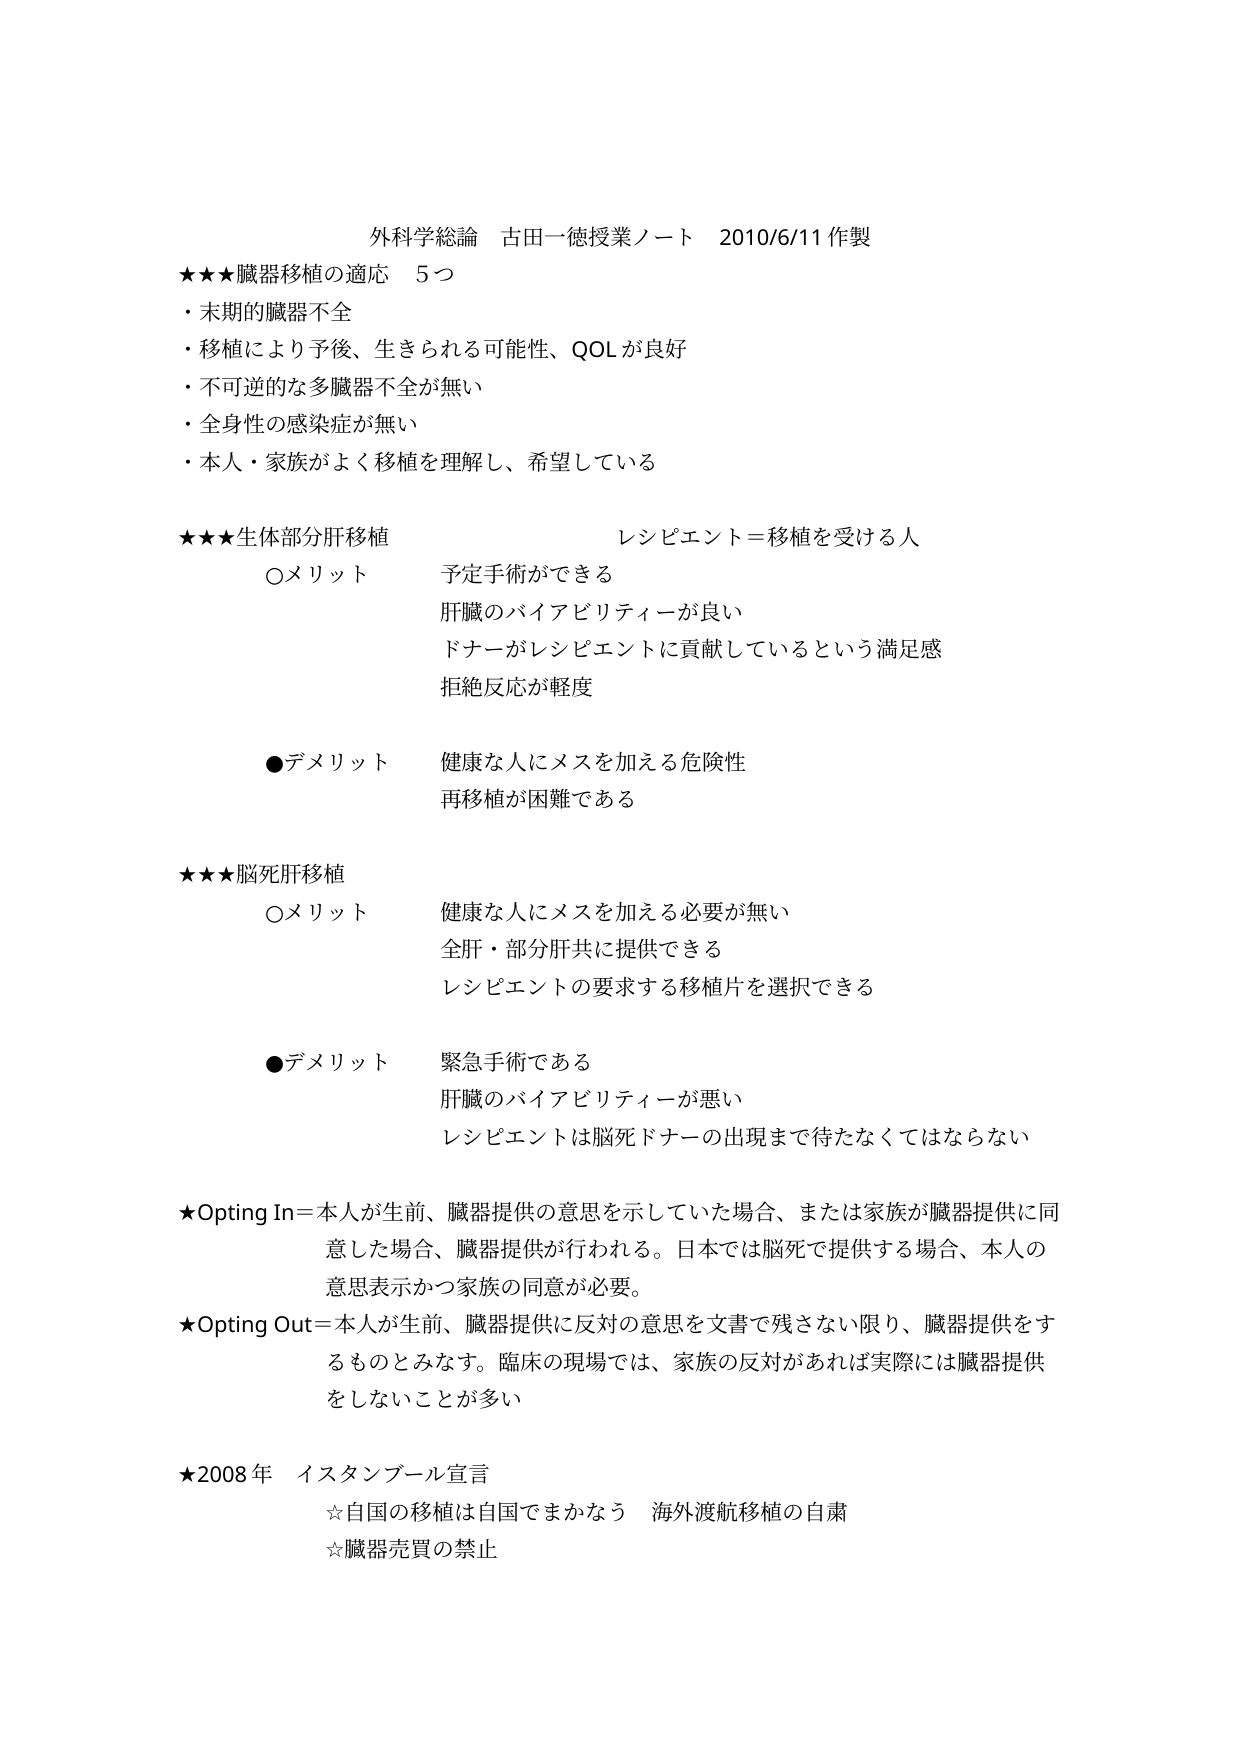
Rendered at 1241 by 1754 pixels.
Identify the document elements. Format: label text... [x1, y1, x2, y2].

text 再移植が困難である [177, 779, 1063, 817]
text ☆自国の移植は自国でまかなう 海外渡航移植の自粛 [177, 1492, 1063, 1529]
text ・不可逆的な多臓器不全が無い [177, 367, 1063, 404]
text ドナーがレシピエントに貢献しているという満足感 [177, 629, 1063, 667]
text ★Opting In＝本人が生前、臓器提供の意思を示していた場合、または家族が臓器提供に同意した場合、臓器提供が行われる。日本では脳死で提供する場合、本人の意思表示かつ家族の同意が必要。 [177, 1192, 1063, 1304]
text ○メリット 健康な人にメスを加える必要が無い [177, 892, 1063, 929]
text ★★★生体部分肝移植 レシピエント＝移植を受ける人 [177, 517, 976, 554]
text ★★★臓器移植の適応 ５つ [177, 254, 1063, 292]
text ★★★脳死肝移植 [177, 854, 1063, 892]
text ●デメリット 健康な人にメスを加える危険性 [177, 742, 1063, 779]
text ・本人・家族がよく移植を理解し、希望している [177, 442, 1063, 479]
text ★2008年 イスタンブール宣言 [177, 1454, 1063, 1492]
text ・移植により予後、生きられる可能性、QOLが良好 [177, 329, 1063, 367]
text ●デメリット 緊急手術である [177, 1042, 1063, 1079]
text レシピエントの要求する移植片を選択できる [177, 967, 1063, 1004]
text ☆臓器売買の禁止 [177, 1529, 1063, 1567]
text ○メリット 予定手術ができる [177, 554, 1063, 592]
text レシピエントは脳死ドナーの出現まで待たなくてはならない [177, 1117, 1063, 1154]
text ★Opting Out＝本人が生前、臓器提供に反対の意思を文書で残さない限り、臓器提供をするものとみなす。臨床の現場では、家族の反対があれば実際には臓器提供をしないことが多い [177, 1304, 1063, 1417]
text 肝臓のバイアビリティーが悪い [177, 1079, 1063, 1117]
text 全肝・部分肝共に提供できる [177, 929, 1063, 967]
text 拒絶反応が軽度 [177, 667, 1063, 704]
text ・末期的臓器不全 [177, 292, 1063, 329]
text ・全身性の感染症が無い [177, 404, 1063, 442]
text 肝臓のバイアビリティーが良い [177, 592, 1063, 629]
text 外科学総論 古田一徳授業ノート 2010/6/11作製 [177, 217, 1063, 254]
